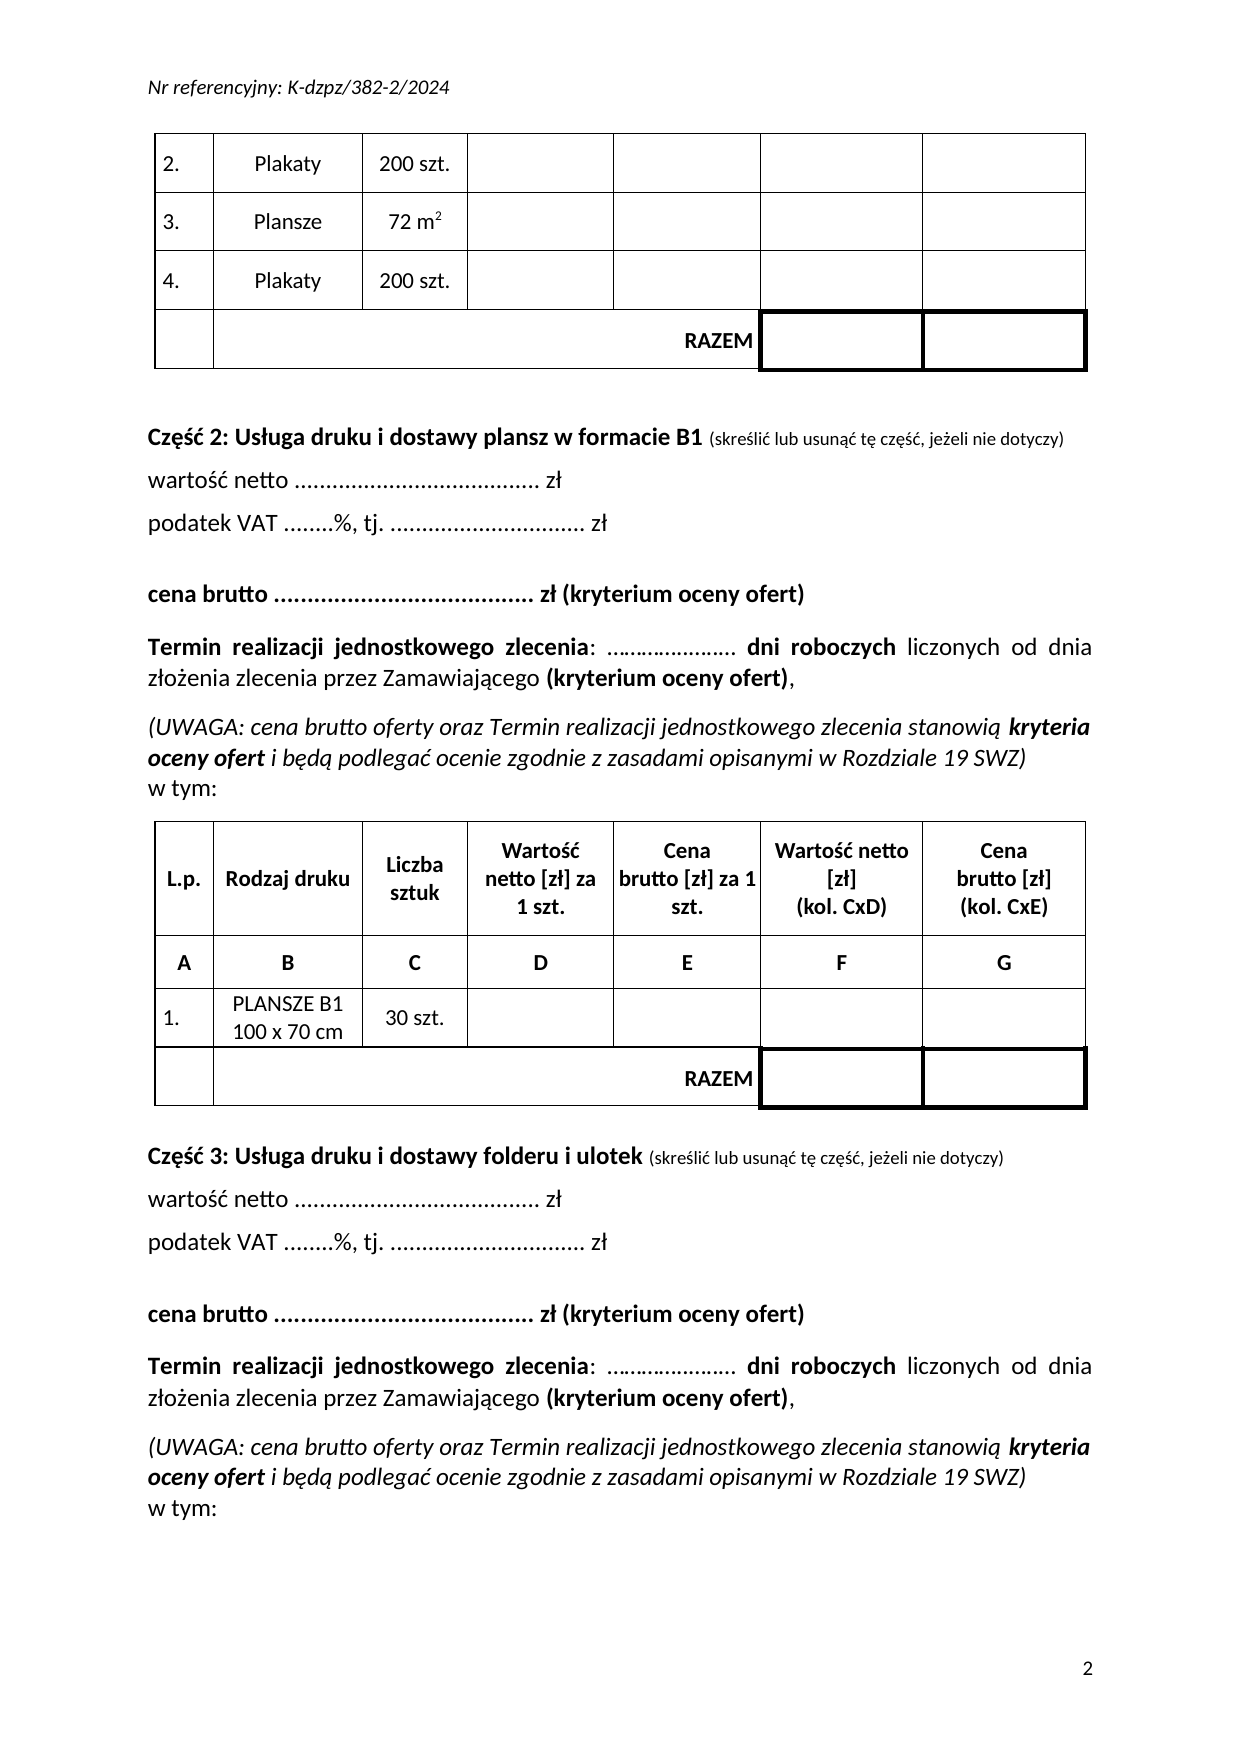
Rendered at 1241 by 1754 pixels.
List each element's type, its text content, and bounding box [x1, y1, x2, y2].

table_cell G [923, 936, 1085, 988]
text (UWAGA: cena brutto oferty oraz Termin realizacji jednostkowego zlecenia stanowią kryteria oceny ofert i będą podlegać ocenie zgodnie z zasadami opisanymi w Rozdziale 19 SWZ) [148, 711, 1093, 772]
table_cell [923, 134, 1085, 192]
table_cell [923, 251, 1085, 309]
table_cell RAZEM [214, 310, 758, 367]
table_cell Plakaty [214, 251, 362, 309]
table_cell [923, 193, 1085, 250]
table_cell D [468, 936, 613, 988]
table_cell [763, 1051, 921, 1105]
table_cell [156, 134, 213, 192]
table_cell [156, 310, 213, 367]
table_cell 200 szt. [363, 134, 467, 192]
text wartość netto ....................................... zł [148, 1183, 1093, 1214]
table_cell E [614, 936, 760, 988]
table_header L.p. [156, 822, 213, 934]
text Termin realizacji jednostkowego zlecenia: …………..…..… dni roboczych liczonych od dnia złożenia zlecenia przez Zamawiającego (kryterium oceny ofert), [148, 1350, 1093, 1412]
text wartość netto ....................................... zł [148, 464, 1093, 494]
table_cell [468, 134, 613, 192]
text w tym: [148, 1492, 1093, 1522]
table_cell [925, 314, 1083, 367]
table_cell 72 m2 [363, 193, 467, 250]
table_cell [156, 989, 213, 1046]
table_cell [761, 193, 922, 250]
text w tym: [148, 772, 1093, 803]
table_cell A [156, 936, 213, 988]
table_cell [156, 1048, 213, 1105]
text Część 2: Usługa druku i dostawy plansz w formacie B1 (skreślić lub usunąć tę część, jeżeli nie dotyczy) [148, 421, 1093, 451]
table_cell Plakaty [214, 134, 362, 192]
table_header Cena brutto [zł] (kol. CxE) [923, 822, 1085, 934]
table_cell [468, 251, 613, 309]
table_cell [614, 193, 760, 250]
table_cell [761, 251, 922, 309]
table_cell F [761, 936, 922, 988]
text podatek VAT ........%, tj. ............................... zł [148, 507, 1093, 537]
table_cell PLANSZE B1 100 x 70 cm [214, 989, 362, 1046]
table_cell [614, 251, 760, 309]
table_cell C [363, 936, 467, 988]
text (UWAGA: cena brutto oferty oraz Termin realizacji jednostkowego zlecenia stanowią kryteria oceny ofert i będą podlegać ocenie zgodnie z zasadami opisanymi w Rozdziale 19 SWZ) [148, 1431, 1093, 1492]
table_cell 30 szt. [363, 989, 467, 1046]
table_cell [156, 251, 213, 309]
table_cell [925, 1051, 1083, 1105]
table_header Wartość netto [zł] (kol. CxD) [761, 822, 922, 934]
table_header Wartość netto [zł] za 1 szt. [468, 822, 613, 934]
table_cell [614, 134, 760, 192]
table_header Liczba sztuk [363, 822, 467, 934]
text podatek VAT ........%, tj. ............................... zł [148, 1226, 1093, 1257]
table_cell [468, 193, 613, 250]
table_cell [761, 989, 922, 1046]
text Część 3: Usługa druku i dostawy folderu i ulotek (skreślić lub usunąć tę część, jeżeli nie dotyczy) [148, 1140, 1093, 1171]
table_cell [614, 989, 760, 1046]
table_cell [761, 134, 922, 192]
text cena brutto ....................................... zł (kryterium oceny ofert) [148, 1298, 1093, 1328]
table_cell B [214, 936, 362, 988]
table_cell [923, 989, 1085, 1046]
table_cell Plansze [214, 193, 362, 250]
table_header Rodzaj druku [214, 822, 362, 934]
table_header Cena brutto [zł] za 1 szt. [614, 822, 760, 934]
table_cell [156, 193, 213, 250]
text cena brutto ....................................... zł (kryterium oceny ofert) [148, 579, 1093, 609]
table_cell [468, 989, 613, 1046]
table_cell [763, 314, 921, 367]
text Termin realizacji jednostkowego zlecenia: …………..…..… dni roboczych liczonych od dnia złożenia zlecenia przez Zamawiającego (kryterium oceny ofert), [148, 631, 1093, 693]
table_cell RAZEM [214, 1048, 758, 1105]
table_cell 200 szt. [363, 251, 467, 309]
